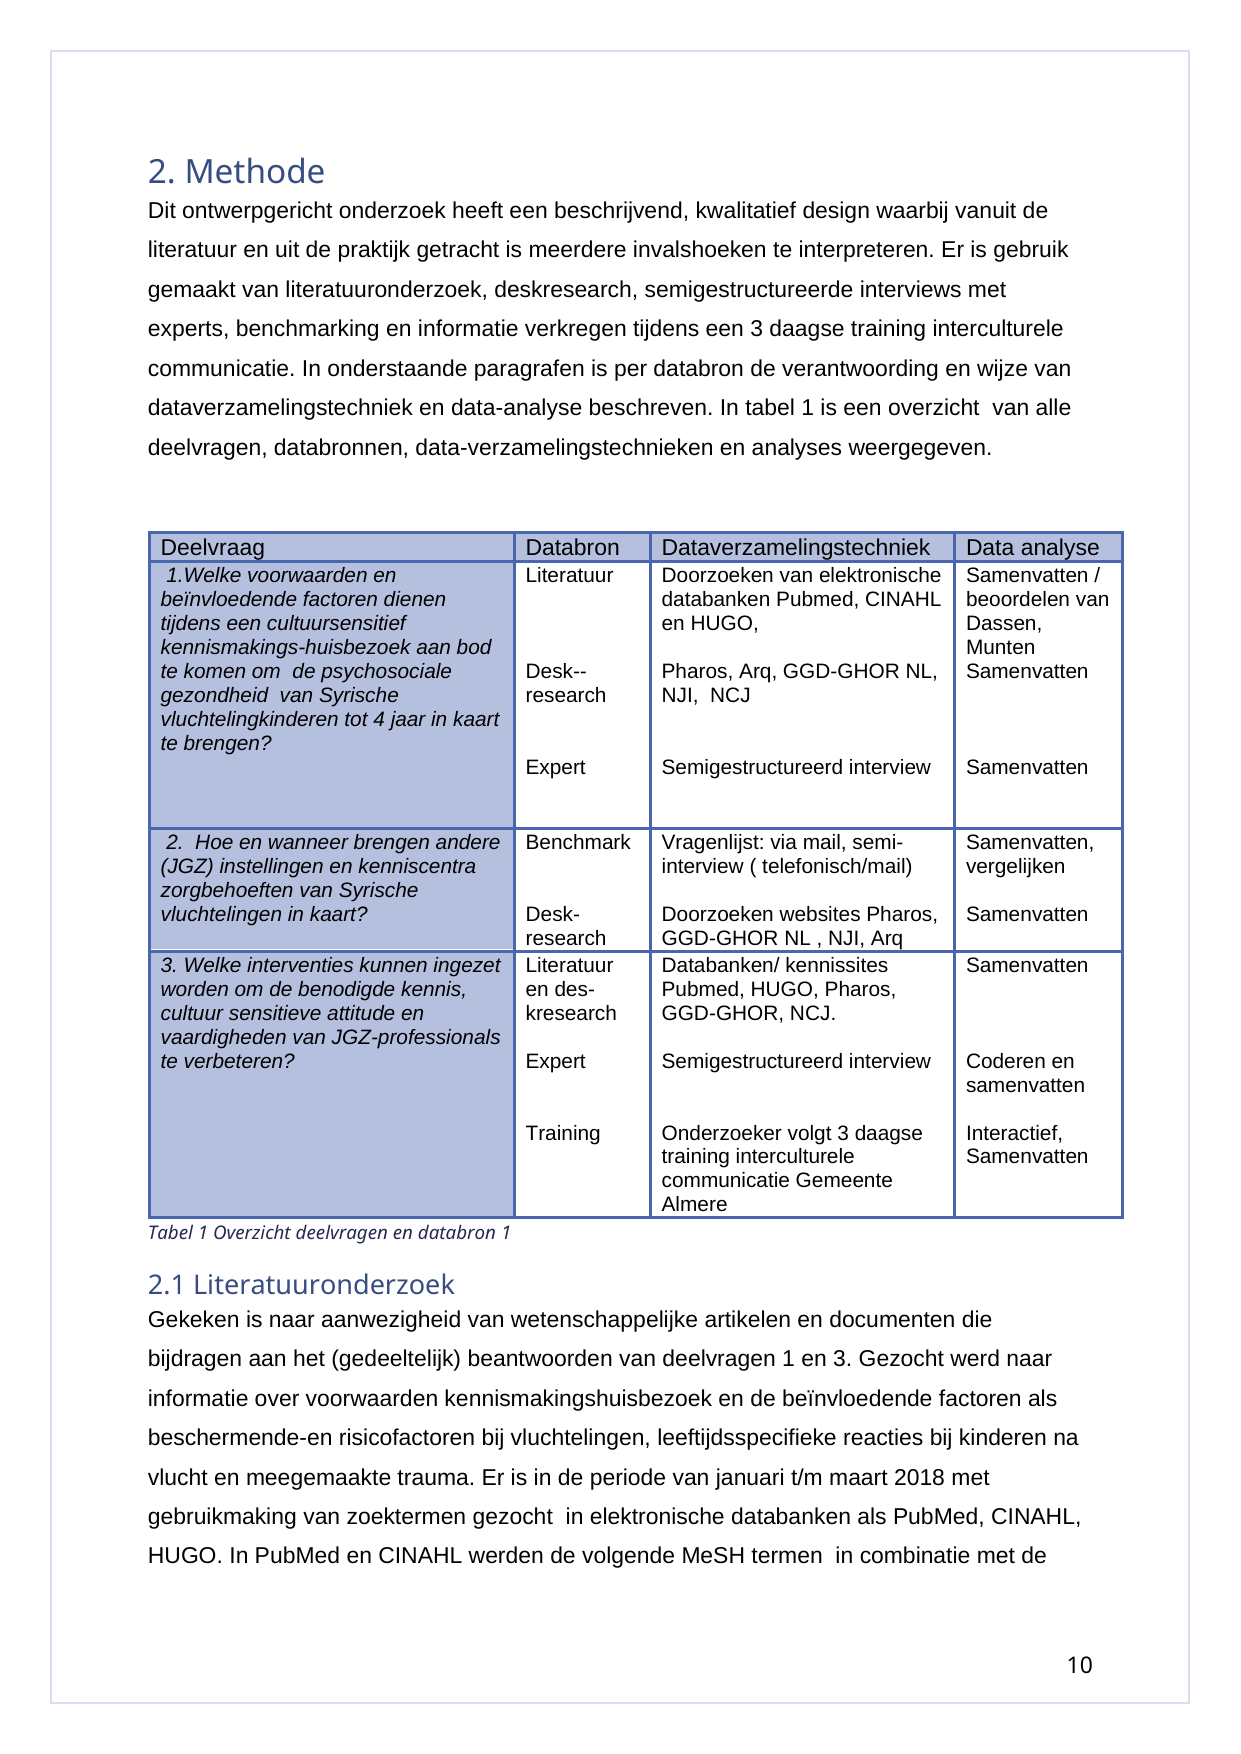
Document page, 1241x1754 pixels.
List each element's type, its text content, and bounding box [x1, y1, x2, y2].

table_header Databron [516, 534, 649, 560]
table_cell Samenvatten / beoordelen van Dassen, Munten Samenvatten Samenvatten [956, 563, 1121, 827]
table_cell Samenvatten, vergelijken Samenvatten [956, 830, 1121, 949]
subtitle 2.1 Literatuuronderzoek [148, 1266, 1093, 1303]
text Dit ontwerpgericht onderzoek heeft een beschrijvend, kwalitatief design waarbij vanuit de literatuur en uit de praktijk getracht is meerdere invalshoeken te interpreteren. Er is gebruik gemaakt van literatuuronderzoek, deskresearch, semigestructureerde interviews met experts, benchmarking en informatie verkregen tijdens een 3 daagse training interculturele communicatie. In onderstaande paragrafen is per databron de verantwoording en wijze van dataverzamelingstechniek en data-analyse beschreven. In tabel 1 is een overzicht van alle deelvragen, databronnen, data-verzamelingstechnieken en analyses weergegeven. [148, 197, 1093, 460]
table_cell Literatuur Desk--research Expert [516, 563, 649, 827]
table_cell Databanken/ kennissites Pubmed, HUGO, Pharos, GGD-GHOR, NCJ. Semigestructureerd interview Onderzoeker volgt 3 daagse training interculturele communicatie Gemeente Almere [652, 953, 953, 1216]
table_cell Literatuur en des-kresearch Expert Training [516, 953, 649, 1216]
subtitle 2. Methode [148, 148, 1093, 193]
table_cell 1.Welke voorwaarden en beïnvloedende factoren dienen tijdens een cultuursensitief kennismakings-huisbezoek aan bod te komen om de psychosociale gezondheid van Syrische vluchtelingkinderen tot 4 jaar in kaart te brengen? [151, 563, 513, 827]
table_cell Samenvatten Coderen en samenvatten Interactief, Samenvatten [956, 953, 1121, 1216]
table_cell Benchmark Desk-research [516, 830, 649, 949]
table_header Deelvraag [151, 534, 513, 560]
table_header Dataverzamelingstechniek [652, 534, 953, 560]
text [148, 1306, 1093, 1569]
table_header Data analyse [956, 534, 1121, 560]
table_cell Doorzoeken van elektronische databanken Pubmed, CINAHL en HUGO, Pharos, Arq, GGD-GHOR NL, NJI, NCJ Semigestructureerd interview [652, 563, 953, 827]
table_cell 2. Hoe en wanneer brengen andere (JGZ) instellingen en kenniscentra zorgbehoeften van Syrische vluchtelingen in kaart? [151, 830, 513, 949]
text Tabel 1 Overzicht deelvragen en databron 1 [148, 1219, 1093, 1245]
table_cell 3. Welke interventies kunnen ingezet worden om de benodigde kennis, cultuur sensitieve attitude en vaardigheden van JGZ-professionals te verbeteren? [151, 953, 513, 1216]
table_cell Vragenlijst: via mail, semi- interview ( telefonisch/mail) Doorzoeken websites Pharos, GGD-GHOR NL , NJI, Arq [652, 830, 953, 949]
